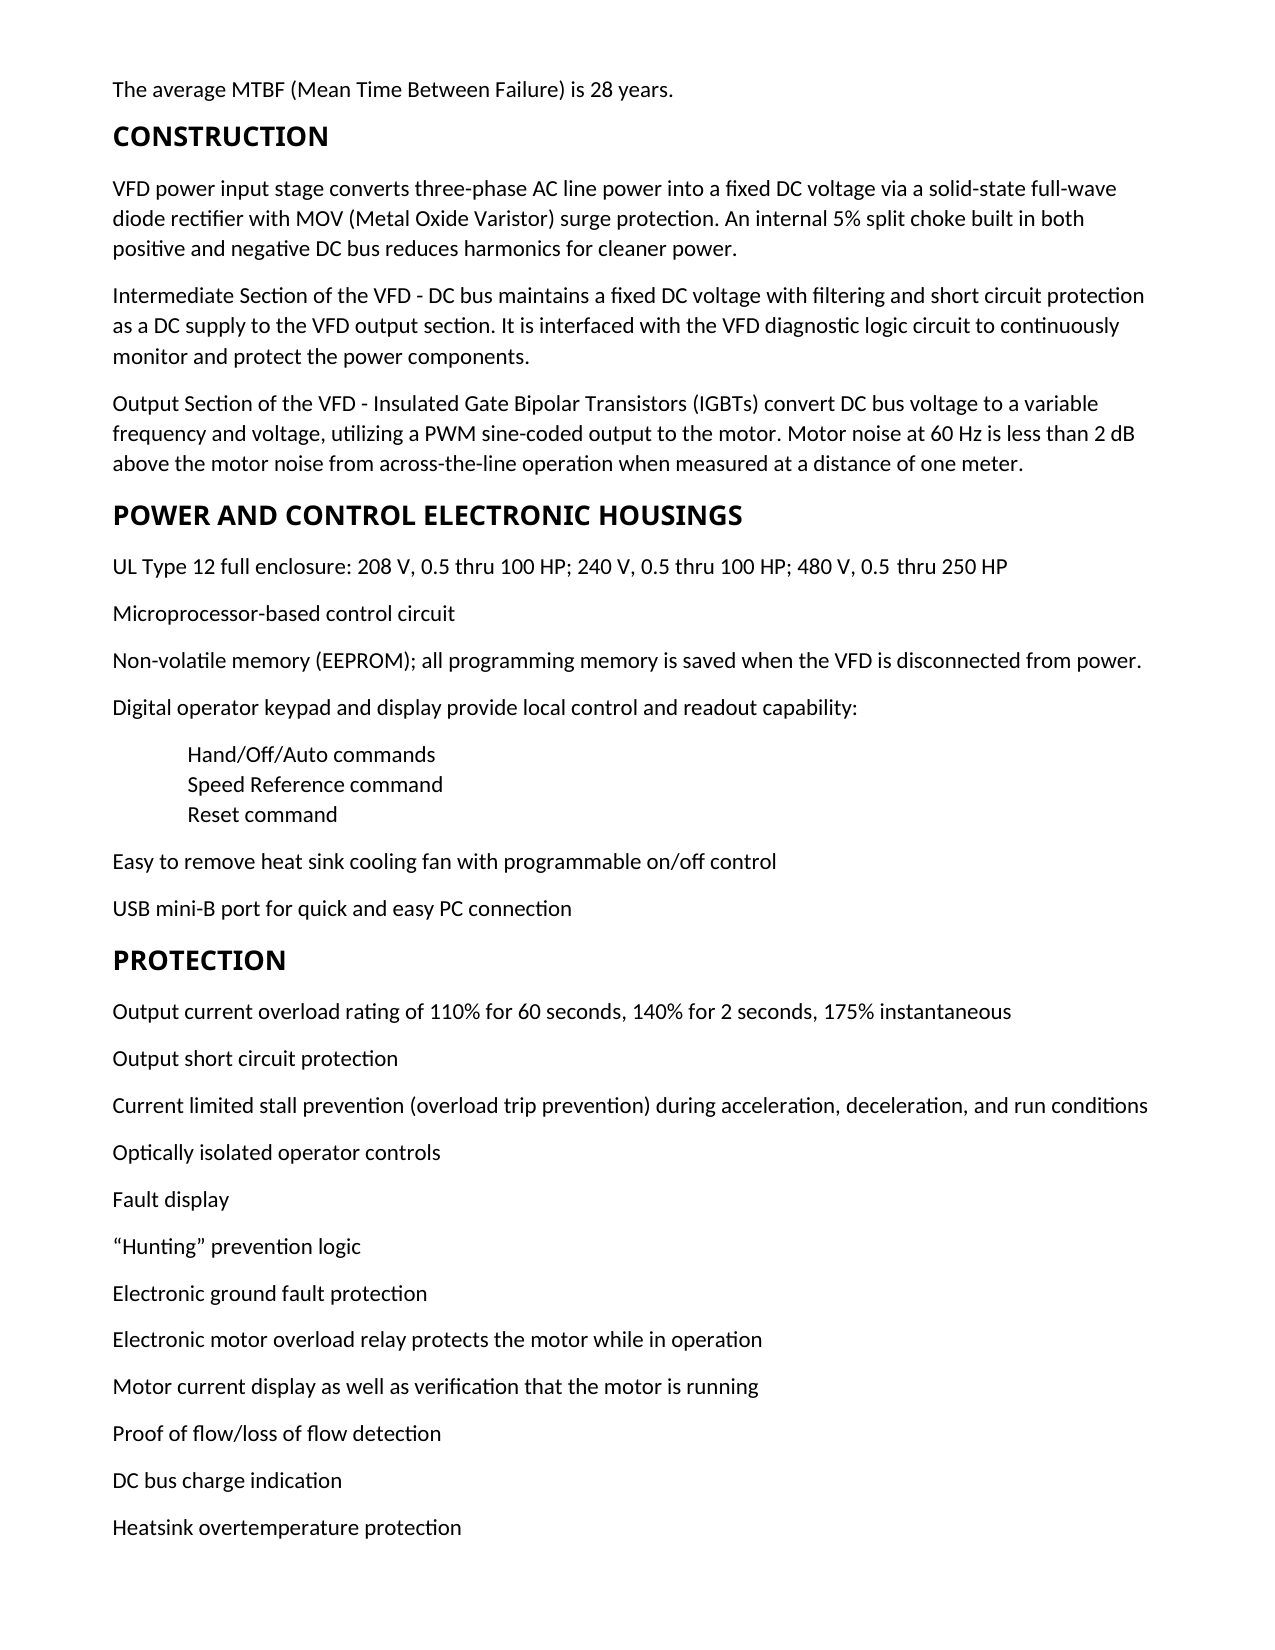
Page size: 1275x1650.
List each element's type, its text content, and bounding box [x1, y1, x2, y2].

text “Hunting” prevention logic [112, 1232, 1162, 1260]
text VFD power input stage converts three-phase AC line power into a fixed DC voltage via a solid-state full-wave diode rectifier with MOV (Metal Oxide Varistor) surge protection. An internal 5% split choke built in both positive and negative DC bus reduces harmonics for cleaner power. [112, 174, 1162, 263]
text UL Type 12 full enclosure: 208 V, 0.5 thru 100 HP; 240 V, 0.5 thru 100 HP; 480 V, 0.5 thru 250 HP [112, 552, 1162, 581]
list Speed Reference command [187, 770, 1162, 798]
text Digital operator keypad and display provide local control and readout capability: [112, 693, 1162, 721]
text The average MTBF (Mean Time Between Failure) is 28 years. [112, 75, 1162, 103]
text Fault display [112, 1185, 1162, 1213]
text Output current overload rating of 110% for 60 seconds, 140% for 2 seconds, 175% instantaneous [112, 997, 1162, 1026]
list Reset command [187, 800, 1162, 828]
text Optically isolated operator controls [112, 1138, 1162, 1166]
subtitle CONSTRUCTION [112, 118, 1162, 154]
text Non-volatile memory (EEPROM); all programming memory is saved when the VFD is disconnected from power. [112, 646, 1162, 674]
subtitle PROTECTION [112, 941, 1162, 978]
text Motor current display as well as verification that the motor is running [112, 1372, 1162, 1401]
text Easy to remove heat sink cooling fan with programmable on/off control [112, 847, 1162, 875]
text DC bus charge indication [112, 1466, 1162, 1494]
text Intermediate Section of the VFD - DC bus maintains a fixed DC voltage with filtering and short circuit protection as a DC supply to the VFD output section. It is interfaced with the VFD diagnostic logic circuit to continuously monitor and protect the power components. [112, 281, 1162, 370]
text Proof of flow/loss of flow detection [112, 1419, 1162, 1447]
text Output short circuit protection [112, 1044, 1162, 1072]
text Electronic motor overload relay protects the motor while in operation [112, 1326, 1162, 1354]
list Hand/Off/Auto commands [187, 740, 1162, 768]
text Output Section of the VFD - Insulated Gate Bipolar Transistors (IGBTs) convert DC bus voltage to a variable frequency and voltage, utilizing a PWM sine-coded output to the motor. Motor noise at 60 Hz is less than 2 dB above the motor noise from across-the-line operation when measured at a distance of one meter. [112, 389, 1162, 477]
text Electronic ground fault protection [112, 1279, 1162, 1307]
text Current limited stall prevention (overload trip prevention) during acceleration, deceleration, and run conditions [112, 1091, 1162, 1119]
text Microprocessor-based control circuit [112, 599, 1162, 627]
subtitle POWER AND CONTROL ELECTRONIC HOUSINGS [112, 496, 1162, 533]
text USB mini-B port for quick and easy PC connection [112, 894, 1162, 922]
text Heatsink overtemperature protection [112, 1513, 1162, 1541]
